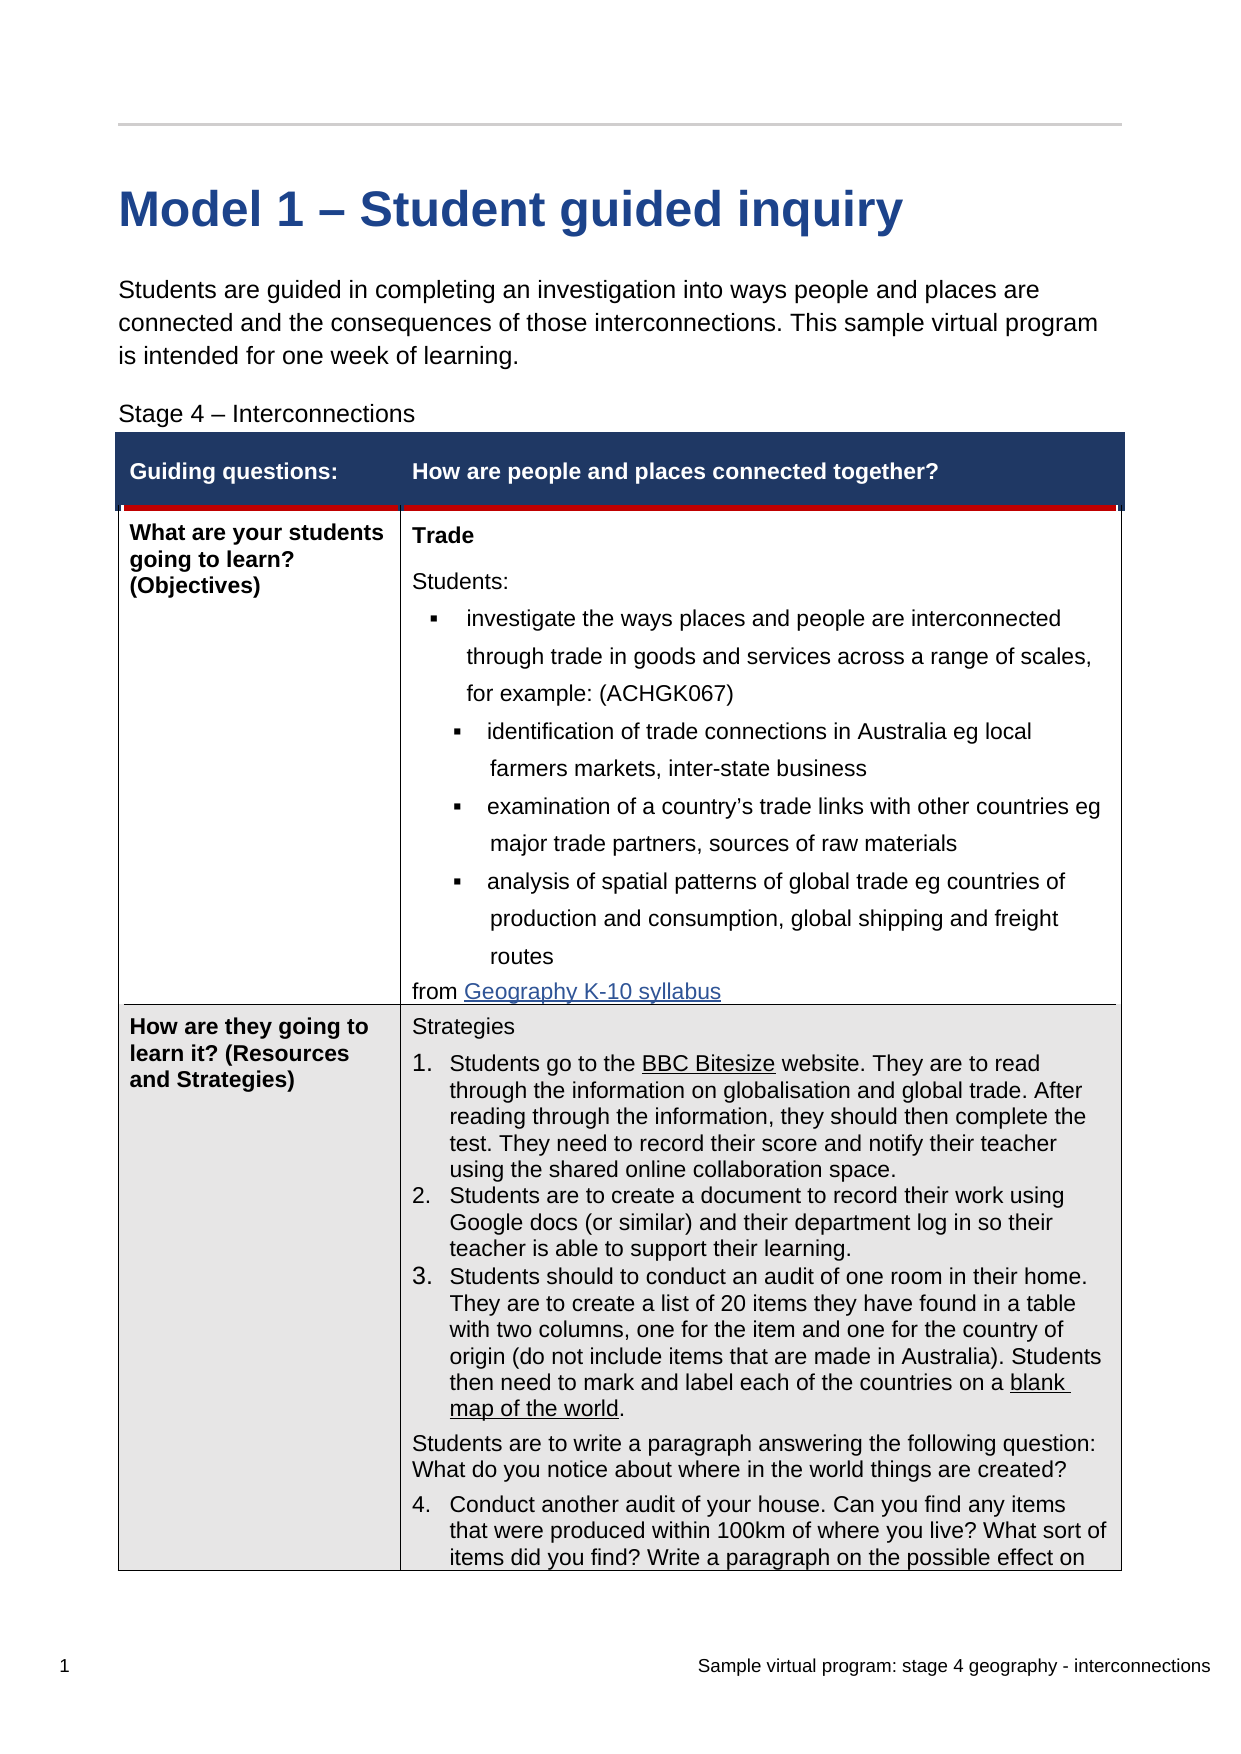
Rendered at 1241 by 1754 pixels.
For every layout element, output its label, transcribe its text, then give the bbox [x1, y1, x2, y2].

subtitle Model 1 – Student guided inquiry [118, 180, 1122, 237]
text Stage 4 – Interconnections [118, 399, 1122, 428]
table_cell Trade Students: investigate the ways places and people are interconnected through trade in goods and services across a range of scales, for example: (ACHGK067) identification of trade connections in Australia eg local farmers markets, inter-state business examination of a country’s trade links with other countries eg major trade partners, sources of raw materials analysis of spatial patterns of global trade eg countries of production and consumption, global shipping and freight routes from Geography K-10 syllabus [401, 505, 1121, 1004]
table_header How are people and places connected together? [404, 438, 1118, 505]
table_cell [401, 1004, 1121, 1570]
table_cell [119, 1004, 400, 1570]
text Students are guided in completing an investigation into ways people and places are connected and the consequences of those interconnections. This sample virtual program is intended for one week of learning. [118, 275, 1122, 370]
table_cell What are your students going to learn? (Objectives) [119, 505, 400, 1004]
table_header Guiding questions: [121, 438, 398, 505]
